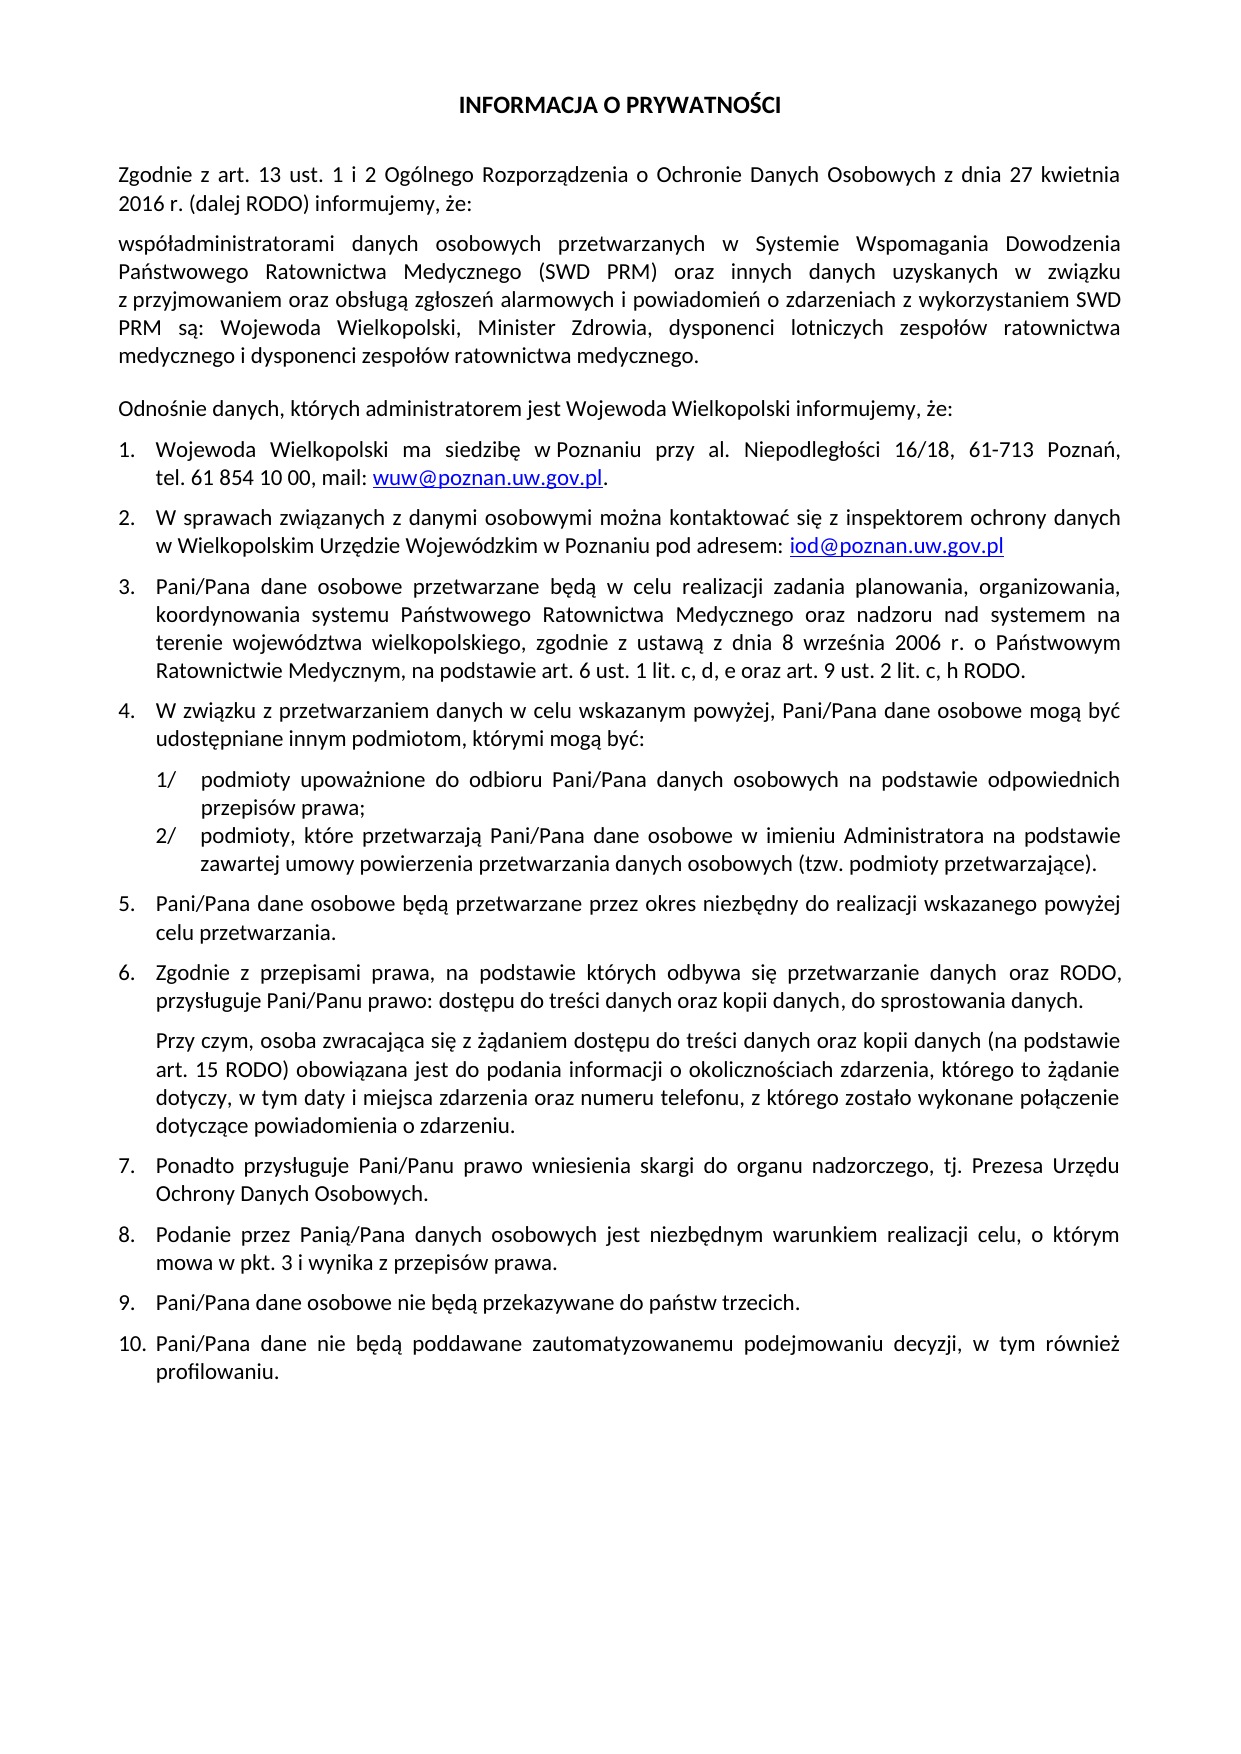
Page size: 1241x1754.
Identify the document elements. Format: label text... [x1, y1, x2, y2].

text współadministratorami danych osobowych przetwarzanych w Systemie Wspomagania Dowodzenia Państwowego Ratownictwa Medycznego (SWD PRM) oraz innych danych uzyskanych w związku z przyjmowaniem oraz obsługą zgłoszeń alarmowych i powiadomień o zdarzeniach z wykorzystaniem SWD PRM są: Wojewoda Wielkopolski, Minister Zdrowia, dysponenci lotniczych zespołów ratownictwa medycznego i dysponenci zespołów ratownictwa medycznego. [118, 229, 1122, 369]
text Przy czym, osoba zwracająca się z żądaniem dostępu do treści danych oraz kopii danych (na podstawie art. 15 RODO) obowiązana jest do podania informacji o okolicznościach zdarzenia, którego to żądanie dotyczy, w tym daty i miejsca zdarzenia oraz numeru telefonu, z którego zostało wykonane połączenie dotyczące powiadomienia o zdarzeniu. [156, 1027, 1122, 1139]
list Pani/Pana dane osobowe nie będą przekazywane do państw trzecich. [118, 1288, 1122, 1316]
list Pani/Pana dane osobowe będą przetwarzane przez okres niezbędny do realizacji wskazanego powyżej celu przetwarzania. [118, 889, 1122, 946]
list Pani/Pana dane osobowe przetwarzane będą w celu realizacji zadania planowania, organizowania, koordynowania systemu Państwowego Ratownictwa Medycznego oraz nadzoru nad systemem na terenie województwa wielkopolskiego, zgodnie z ustawą z dnia 8 września 2006 r. o Państwowym Ratownictwie Medycznym, na podstawie art. 6 ust. 1 lit. c, d, e oraz art. 9 ust. 2 lit. c, h RODO. [118, 572, 1122, 684]
text Zgodnie z art. 13 ust. 1 i 2 Ogólnego Rozporządzenia o Ochronie Danych Osobowych z dnia 27 kwietnia 2016 r. (dalej RODO) informujemy, że: [118, 161, 1122, 217]
list Wojewoda Wielkopolski ma siedzibę w Poznaniu przy al. Niepodległości 16/18, 61-713 Poznań, tel. 61 854 10 00, mail: wuw@poznan.uw.gov.pl. [118, 435, 1122, 491]
list W związku z przetwarzaniem danych w celu wskazanym powyżej, Pani/Pana dane osobowe mogą być udostępniane innym podmiotom, którymi mogą być: [118, 696, 1122, 752]
list W sprawach związanych z danymi osobowymi można kontaktować się z inspektorem ochrony danych w Wielkopolskim Urzędzie Wojewódzkim w Poznaniu pod adresem: iod@poznan.uw.gov.pl [118, 503, 1122, 559]
list Ponadto przysługuje Pani/Panu prawo wniesienia skargi do organu nadzorczego, tj. Prezesa Urzędu Ochrony Danych Osobowych. [118, 1151, 1122, 1207]
text INFORMACJA O PRYWATNOŚCI [118, 89, 1122, 120]
list podmioty upoważnione do odbioru Pani/Pana danych osobowych na podstawie odpowiednich przepisów prawa; [156, 765, 1122, 821]
list Pani/Pana dane nie będą poddawane zautomatyzowanemu podejmowaniu decyzji, w tym również profilowaniu. [118, 1329, 1122, 1385]
list Podanie przez Panią/Pana danych osobowych jest niezbędnym warunkiem realizacji celu, o którym mowa w pkt. 3 i wynika z przepisów prawa. [118, 1220, 1122, 1276]
text Odnośnie danych, których administratorem jest Wojewoda Wielkopolski informujemy, że: [118, 394, 1122, 422]
list podmioty, które przetwarzają Pani/Pana dane osobowe w imieniu Administratora na podstawie zawartej umowy powierzenia przetwarzania danych osobowych (tzw. podmioty przetwarzające). [155, 821, 1122, 877]
list Zgodnie z przepisami prawa, na podstawie których odbywa się przetwarzanie danych oraz RODO, przysługuje Pani/Panu prawo: dostępu do treści danych oraz kopii danych, do sprostowania danych. [118, 958, 1122, 1014]
